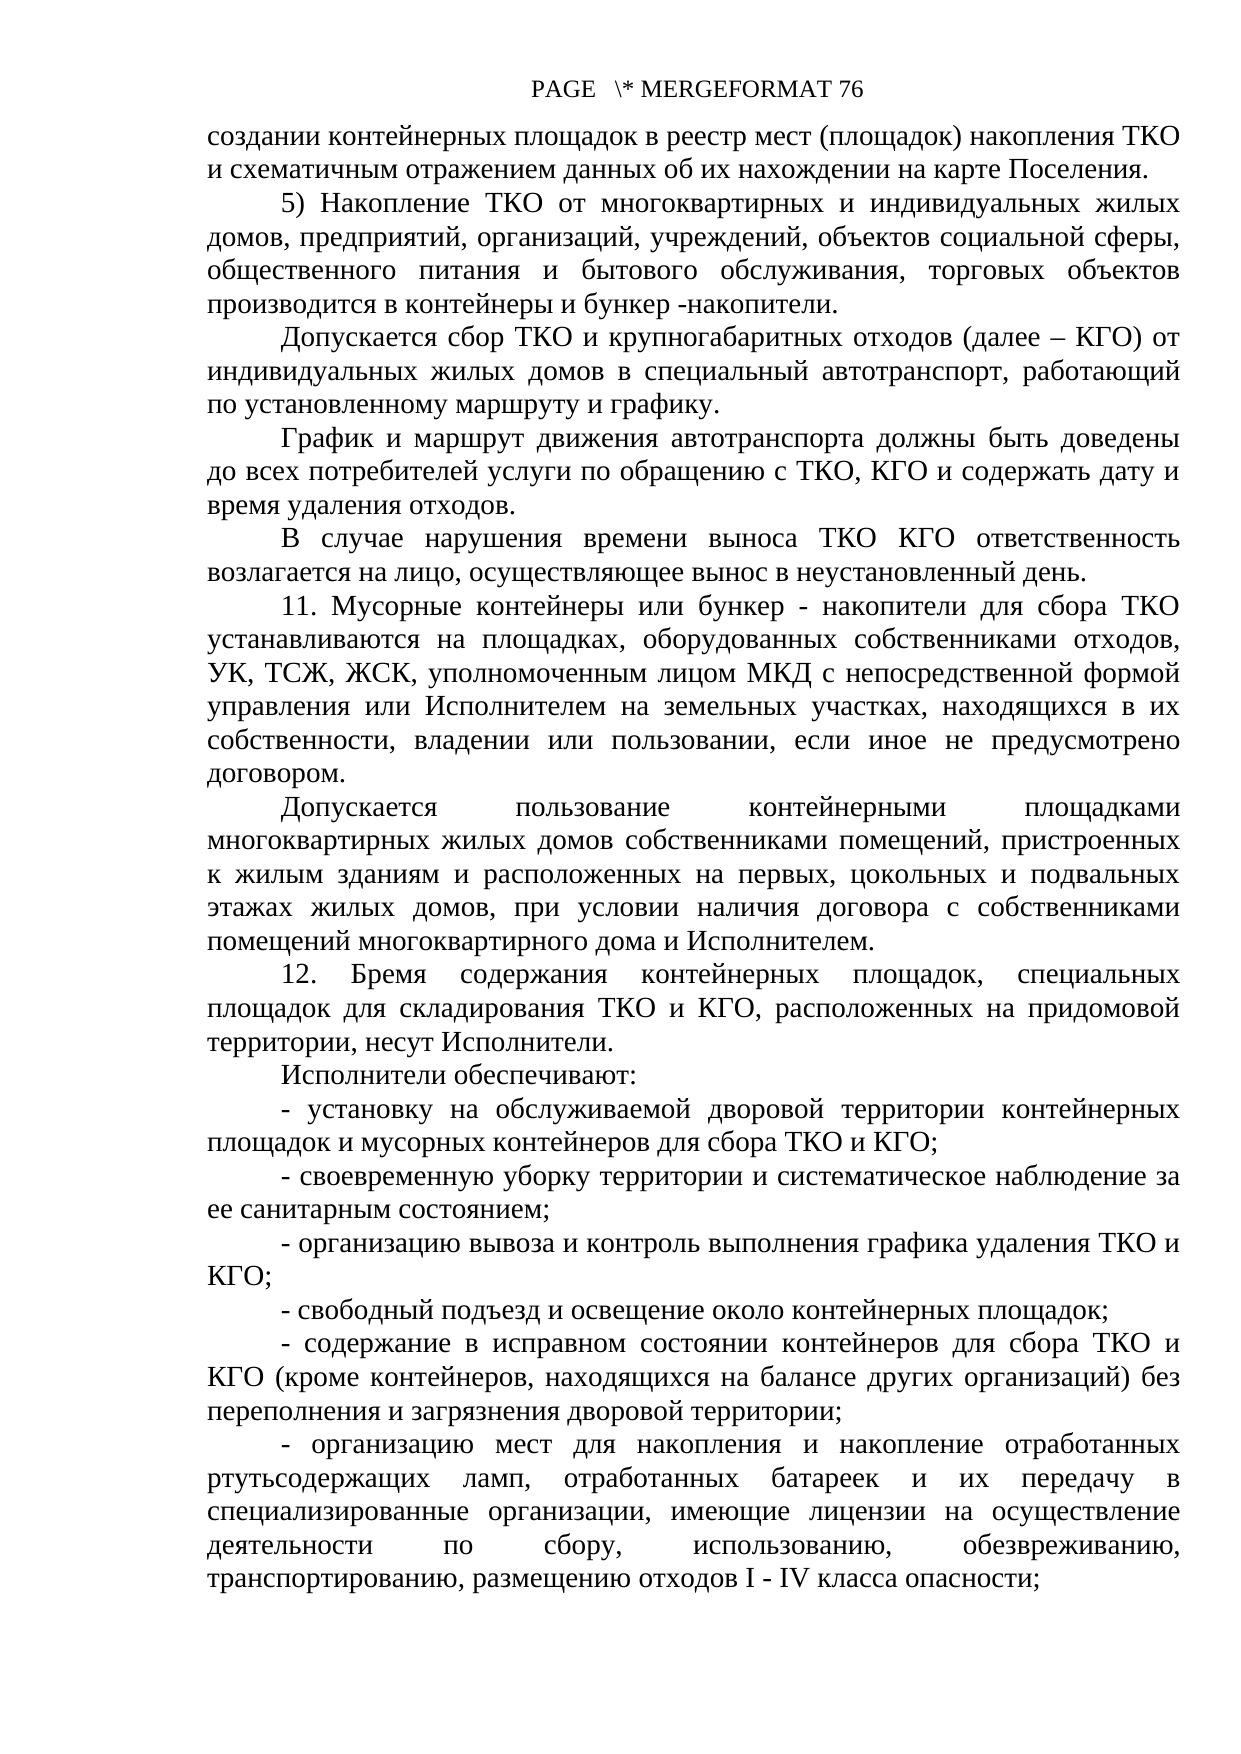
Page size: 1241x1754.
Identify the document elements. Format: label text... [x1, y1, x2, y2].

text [207, 118, 1181, 185]
text - организацию вывоза и контроль выполнения графика удаления ТКО и КГО; [207, 1225, 1181, 1292]
text 5) Накопление ТКО от многоквартирных и индивидуальных жилых домов, предприятий, организаций, учреждений, объектов социальной сферы, общественного питания и бытового обслуживания, торговых объектов производится в контейнеры и бункер -накопители. [207, 185, 1181, 319]
text - свободный подъезд и освещение около контейнерных площадок; [207, 1292, 1181, 1326]
text Допускается сбор ТКО и крупногабаритных отходов (далее – КГО) от индивидуальных жилых домов в специальный автотранспорт, работающий по установленному маршруту и графику. [207, 319, 1181, 420]
text - своевременную уборку территории и систематическое наблюдение за ее санитарным состоянием; [207, 1158, 1181, 1225]
text - организацию мест для накопления и накопление отработанных ртутьсодержащих ламп, отработанных батареек и их передачу в специализированные организации, имеющие лицензии на осуществление деятельности по сбору, использованию, обезвреживанию, транспортированию, размещению отходов I - IV класса опасности; [207, 1426, 1181, 1594]
text 11. Мусорные контейнеры или бункер - накопители для сбора ТКО устанавливаются на площадках, оборудованных собственниками отходов, УК, ТСЖ, ЖСК, уполномоченным лицом МКД с непосредственной формой управления или Исполнителем на земельных участках, находящихся в их собственности, владении или пользовании, если иное не предусмотрено договором. [207, 588, 1181, 789]
text В случае нарушения времени выноса ТКО КГО ответственность возлагается на лицо, осуществляющее вынос в неустановленный день. [207, 521, 1181, 588]
text - содержание в исправном состоянии контейнеров для сбора ТКО и КГО (кроме контейнеров, находящихся на балансе других организаций) без переполнения и загрязнения дворовой территории; [207, 1326, 1181, 1426]
text Допускается пользование контейнерными площадками многоквартирных жилых домов собственниками помещений, пристроенных к жилым зданиям и расположенных на первых, цокольных и подвальных этажах жилых домов, при условии наличия договора с собственниками помещений многоквартирного дома и Исполнителем. [207, 789, 1181, 957]
text График и маршрут движения автотранспорта должны быть доведены до всех потребителей услуги по обращению с ТКО, КГО и содержать дату и время удаления отходов. [207, 420, 1181, 521]
text Исполнители обеспечивают: [207, 1057, 1181, 1091]
text 12. Бремя содержания контейнерных площадок, специальных площадок для складирования ТКО и КГО, расположенных на придомовой территории, несут Исполнители. [207, 957, 1181, 1057]
text - установку на обслуживаемой дворовой территории контейнерных площадок и мусорных контейнеров для сбора ТКО и КГО; [207, 1091, 1181, 1158]
